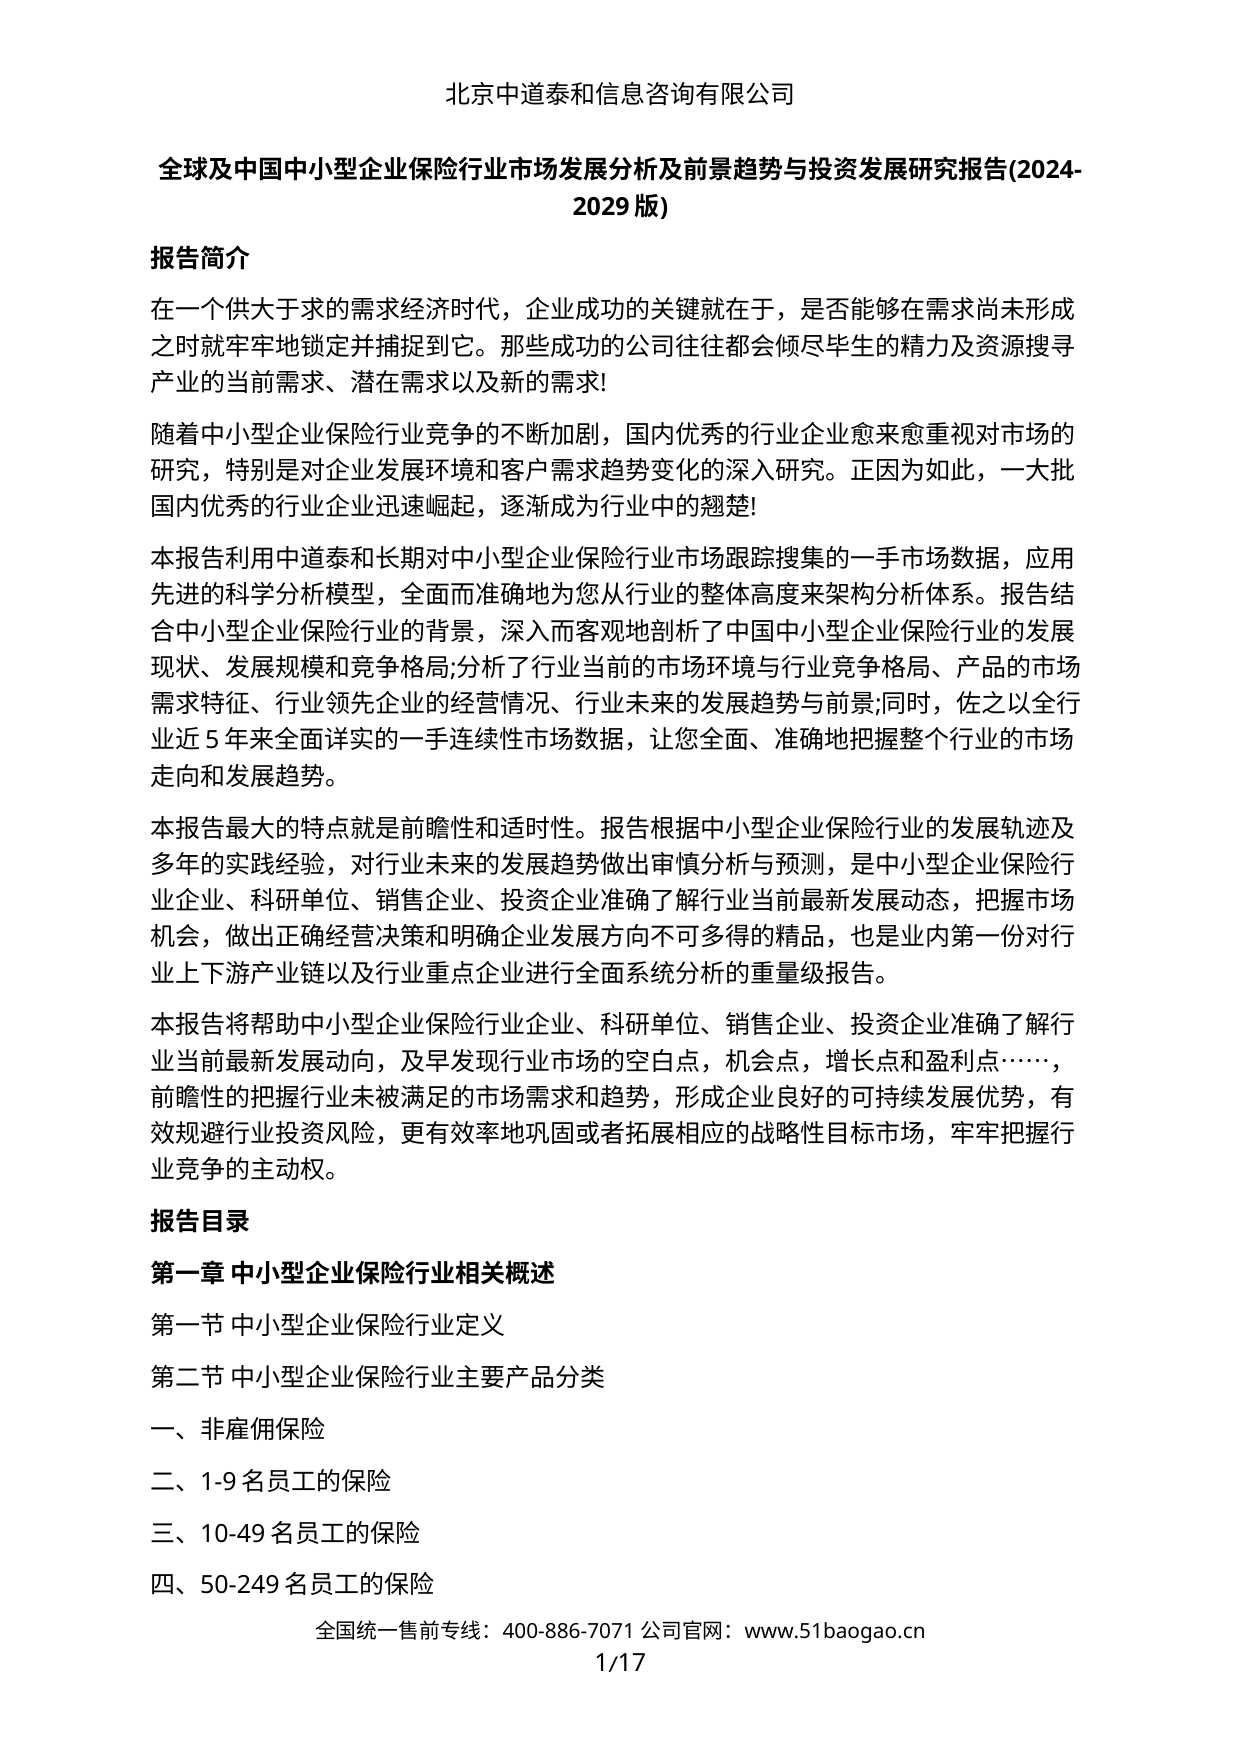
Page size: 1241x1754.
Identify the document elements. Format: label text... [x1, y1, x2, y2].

text 一、非雇佣保险 [150, 1409, 1090, 1446]
text 报告目录 [150, 1202, 1090, 1238]
text 第一节 中小型企业保险行业定义 [150, 1306, 1090, 1342]
text 第二节 中小型企业保险行业主要产品分类 [150, 1357, 1090, 1394]
text 随着中小型企业保险行业竞争的不断加剧，国内优秀的行业企业愈来愈重视对市场的研究，特别是对企业发展环境和客户需求趋势变化的深入研究。正因为如此，一大批国内优秀的行业企业迅速崛起，逐渐成为行业中的翘楚! [150, 414, 1090, 523]
text 本报告利用中道泰和长期对中小型企业保险行业市场跟踪搜集的一手市场数据，应用先进的科学分析模型，全面而准确地为您从行业的整体高度来架构分析体系。报告结合中小型企业保险行业的背景，深入而客观地剖析了中国中小型企业保险行业的发展现状、发展规模和竞争格局;分析了行业当前的市场环境与行业竞争格局、产品的市场需求特征、行业领先企业的经营情况、行业未来的发展趋势与前景;同时，佐之以全行业近5年来全面详实的一手连续性市场数据，让您全面、准确地把握整个行业的市场走向和发展趋势。 [150, 539, 1090, 792]
text 四、50-249名员工的保险 [150, 1565, 1090, 1601]
text 报告简介 [150, 238, 1090, 274]
text 二、1-9名员工的保险 [150, 1461, 1090, 1497]
text 本报告将帮助中小型企业保险行业企业、科研单位、销售企业、投资企业准确了解行业当前最新发展动向，及早发现行业市场的空白点，机会点，增长点和盈利点……，前瞻性的把握行业未被满足的市场需求和趋势，形成企业良好的可持续发展优势，有效规避行业投资风险，更有效率地巩固或者拓展相应的战略性目标市场，牢牢把握行业竞争的主动权。 [150, 1005, 1090, 1186]
text 三、10-49名员工的保险 [150, 1513, 1090, 1549]
text 在一个供大于求的需求经济时代，企业成功的关键就在于，是否能够在需求尚未形成之时就牢牢地锁定并捕捉到它。那些成功的公司往往都会倾尽毕生的精力及资源搜寻产业的当前需求、潜在需求以及新的需求! [150, 290, 1090, 399]
text 第一章 中小型企业保险行业相关概述 [150, 1254, 1090, 1290]
text 本报告最大的特点就是前瞻性和适时性。报告根据中小型企业保险行业的发展轨迹及多年的实践经验，对行业未来的发展趋势做出审慎分析与预测，是中小型企业保险行业企业、科研单位、销售企业、投资企业准确了解行业当前最新发展动态，把握市场机会，做出正确经营决策和明确企业发展方向不可多得的精品，也是业内第一份对行业上下游产业链以及行业重点企业进行全面系统分析的重量级报告。 [150, 808, 1090, 989]
text 全球及中国中小型企业保险行业市场发展分析及前景趋势与投资发展研究报告(2024-2029版) [150, 150, 1090, 222]
